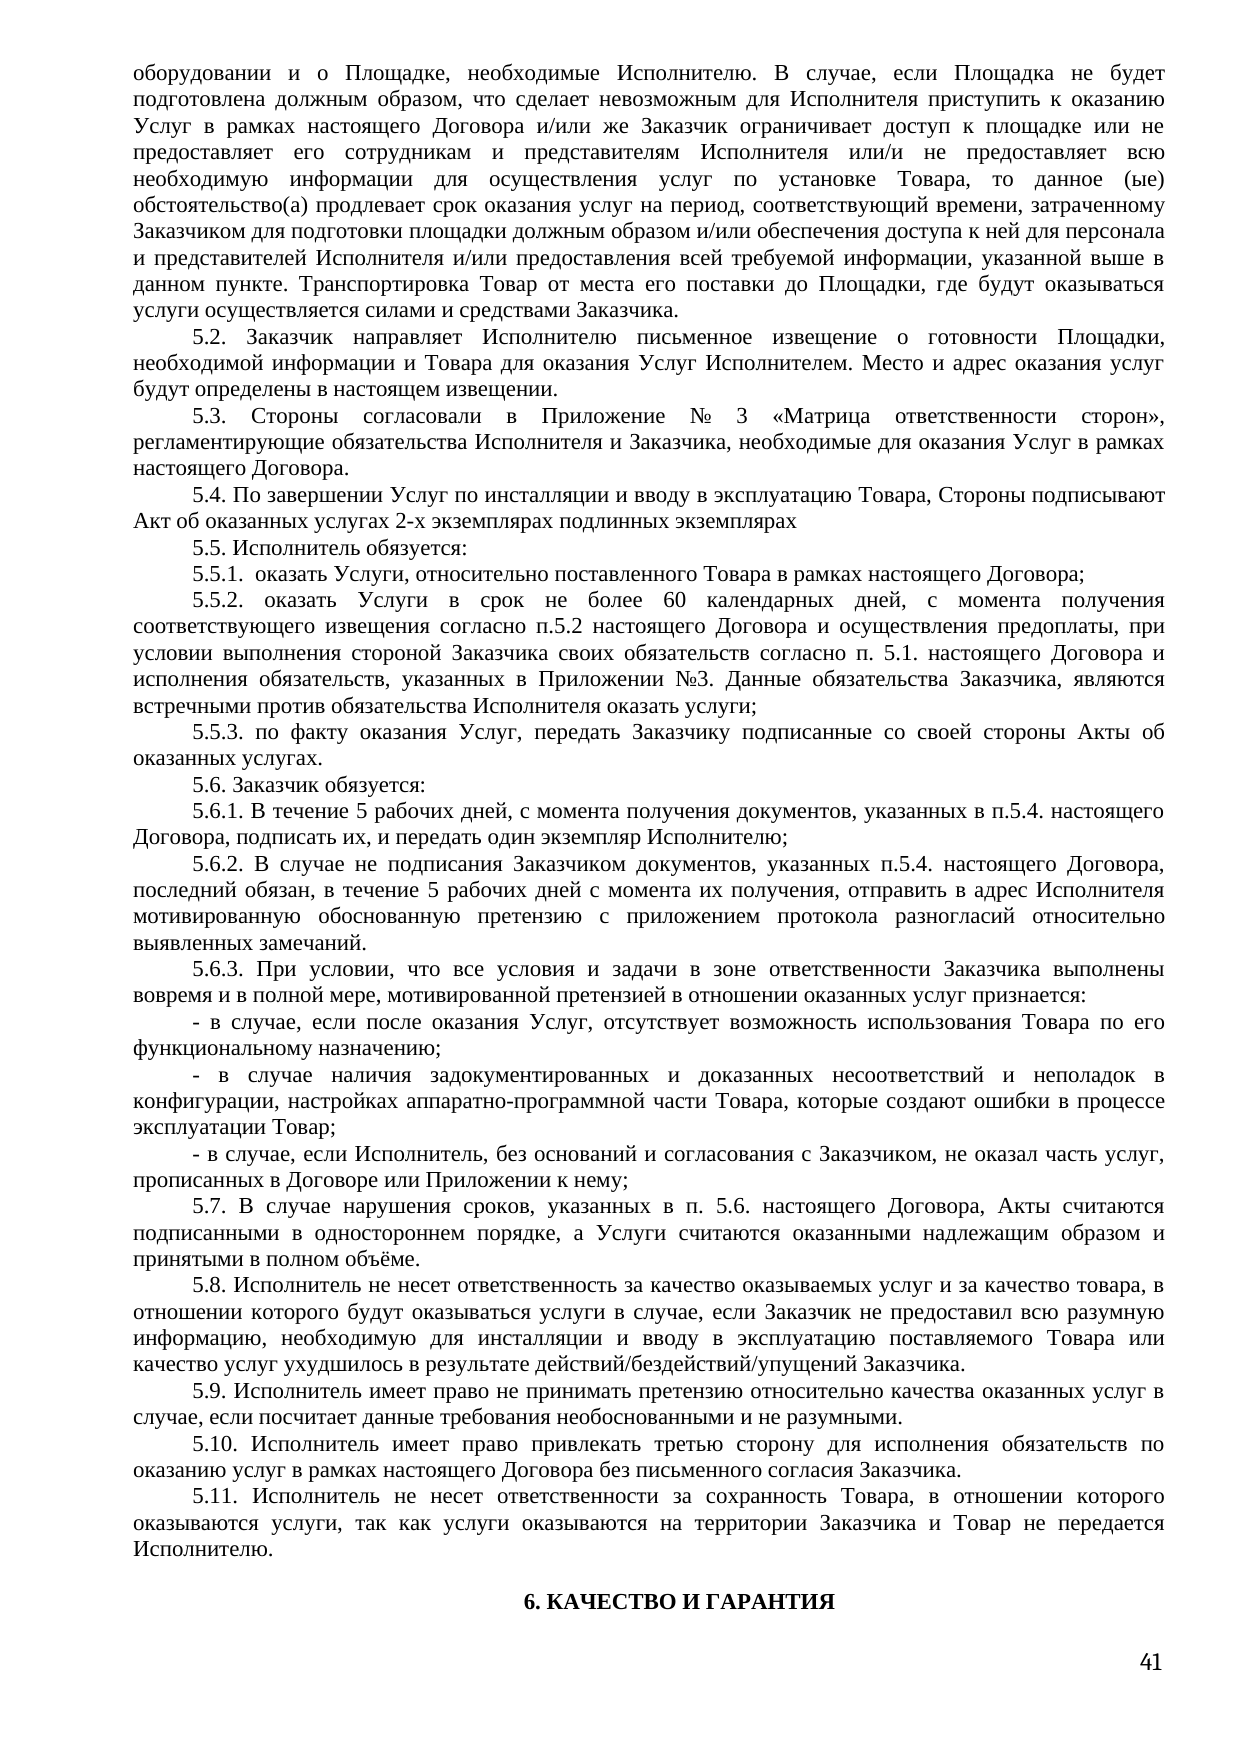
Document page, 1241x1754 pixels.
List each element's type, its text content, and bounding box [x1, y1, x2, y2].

text - в случае наличия задокументированных и доказанных несоответствий и неполадок в конфигурации, настройках аппаратно-программной части Товара, которые создают ошибки в процессе эксплуатации Товар; [133, 1061, 1167, 1140]
text 5.5.1. оказать Услуги, относительно поставленного Товара в рамках настоящего Договора; [133, 560, 1167, 586]
text 5.2. Заказчик направляет Исполнителю письменное извещение о готовности Площадки, необходимой информации и Товара для оказания Услуг Исполнителем. Место и адрес оказания услуг будут определены в настоящем извещении. [133, 323, 1167, 402]
text 5.9. Исполнитель имеет право не принимать претензию относительно качества оказанных услуг в случае, если посчитает данные требования необоснованными и не разумными. [133, 1377, 1167, 1429]
text 5.6.1. В течение 5 рабочих дней, с момента получения документов, указанных в п.5.4. настоящего Договора, подписать их, и передать один экземпляр Исполнителю; [133, 797, 1167, 850]
text 5.11. Исполнитель не несет ответственности за сохранность Товара, в отношении которого оказываются услуги, так как услуги оказываются на территории Заказчика и Товар не передается Исполнителю. [133, 1482, 1167, 1561]
text 5.3. Стороны согласовали в Приложение № 3 «Матрица ответственности сторон», регламентирующие обязательства Исполнителя и Заказчика, необходимые для оказания Услуг в рамках настоящего Договора. [133, 402, 1167, 481]
text 5.5.3. по факту оказания Услуг, передать Заказчику подписанные со своей стороны Акты об оказанных услугах. [133, 718, 1167, 771]
text 5.5. Исполнитель обязуется: [133, 533, 1167, 560]
text 5.10. Исполнитель имеет право привлекать третью сторону для исполнения обязательств по оказанию услуг в рамках настоящего Договора без письменного согласия Заказчика. [133, 1429, 1167, 1482]
text - в случае, если после оказания Услуг, отсутствует возможность использования Товара по его функциональному назначению; [133, 1008, 1167, 1061]
text 5.8. Исполнитель не несет ответственность за качество оказываемых услуг и за качество товара, в отношении которого будут оказываться услуги в случае, если Заказчик не предоставил всю разумную информацию, необходимую для инсталляции и вводу в эксплуатацию поставляемого Товара или качество услуг ухудшилось в результате действий/бездействий/упущений Заказчика. [133, 1271, 1167, 1377]
text 5.7. В случае нарушения сроков, указанных в п. 5.6. настоящего Договора, Акты считаются подписанными в одностороннем порядке, а Услуги считаются оказанными надлежащим образом и принятыми в полном объёме. [133, 1192, 1167, 1271]
text 5.6.2. В случае не подписания Заказчиком документов, указанных п.5.4. настоящего Договора, последний обязан, в течение 5 рабочих дней с момента их получения, отправить в адрес Исполнителя мотивированную обоснованную претензию с приложением протокола разногласий относительно выявленных замечаний. [133, 850, 1167, 955]
text 5.6.3. При условии, что все условия и задачи в зоне ответственности Заказчика выполнены вовремя и в полной мере, мотивированной претензией в отношении оказанных услуг признается: [133, 955, 1167, 1008]
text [133, 59, 1167, 323]
text 5.4. По завершении Услуг по инсталляции и вводу в эксплуатацию Товара, Стороны подписывают Акт об оказанных услугах 2-х экземплярах подлинных экземплярах [133, 481, 1167, 533]
text 6. КАЧЕСТВО И ГАРАНТИЯ [133, 1588, 1167, 1614]
text 5.5.2. оказать Услуги в срок не более 60 календарных дней, с момента получения соответствующего извещения согласно п.5.2 настоящего Договора и осуществления предоплаты, при условии выполнения стороной Заказчика своих обязательств согласно п. 5.1. настоящего Договора и исполнения обязательств, указанных в Приложении №3. Данные обязательства Заказчика, являются встречными против обязательства Исполнителя оказать услуги; [133, 586, 1167, 718]
text - в случае, если Исполнитель, без оснований и согласования с Заказчиком, не оказал часть услуг, прописанных в Договоре или Приложении к нему; [133, 1140, 1167, 1192]
text 5.6. Заказчик обязуется: [133, 771, 1167, 797]
